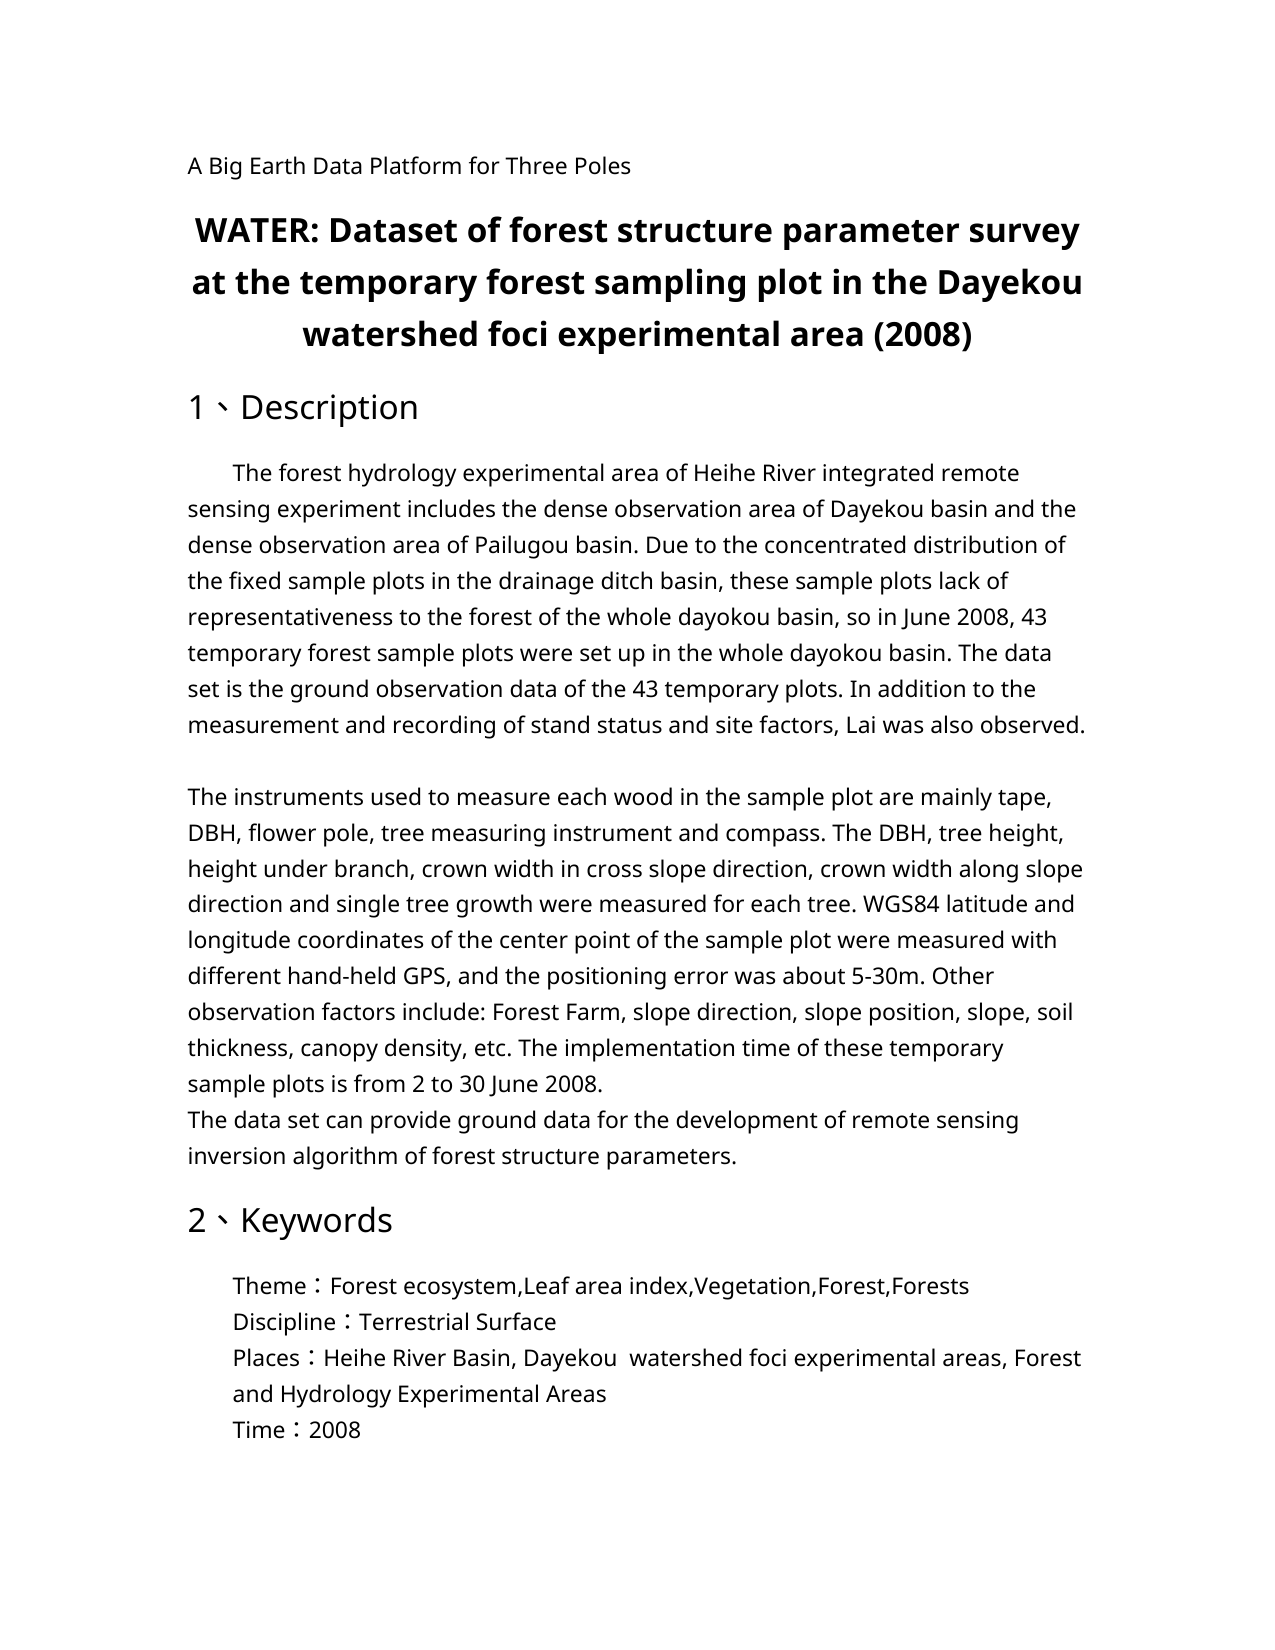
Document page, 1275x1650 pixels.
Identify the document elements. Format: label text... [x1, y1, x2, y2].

text 1、Description [187, 384, 1087, 429]
text WATER: Dataset of forest structure parameter survey at the temporary forest sampling plot in the Dayekou watershed foci experimental area (2008) [187, 207, 1087, 357]
text Theme：Forest ecosystem,Leaf area index,Vegetation,Forest,Forests Discipline：Terrestrial Surface Places：Heihe River Basin, Dayekou watershed foci experimental areas, Forest and Hydrology Experimental Areas Time：2008 [232, 1270, 1087, 1445]
text A Big Earth Data Platform for Three Poles [187, 150, 1087, 181]
text The forest hydrology experimental area of Heihe River integrated remote sensing experiment includes the dense observation area of Dayekou basin and the dense observation area of Pailugou basin. Due to the concentrated distribution of the fixed sample plots in the drainage ditch basin, these sample plots lack of representativeness to the forest of the whole dayokou basin, so in June 2008, 43 temporary forest sample plots were set up in the whole dayokou basin. The data set is the ground observation data of the 43 temporary plots. In addition to the measurement and recording of stand status and site factors, Lai was also observed. The instruments used to measure each wood in the sample plot are mainly tape, DBH, flower pole, tree measuring instrument and compass. The DBH, tree height, height under branch, crown width in cross slope direction, crown width along slope direction and single tree growth were measured for each tree. WGS84 latitude and longitude coordinates of the center point of the sample plot were measured with different hand-held GPS, and the positioning error was about 5-30m. Other observation factors include: Forest Farm, slope direction, slope position, slope, soil thickness, canopy density, etc. The implementation time of these temporary sample plots is from 2 to 30 June 2008. The data set can provide ground data for the development of remote sensing inversion algorithm of forest structure parameters. [187, 457, 1087, 1171]
text 2、Keywords [187, 1197, 1087, 1242]
